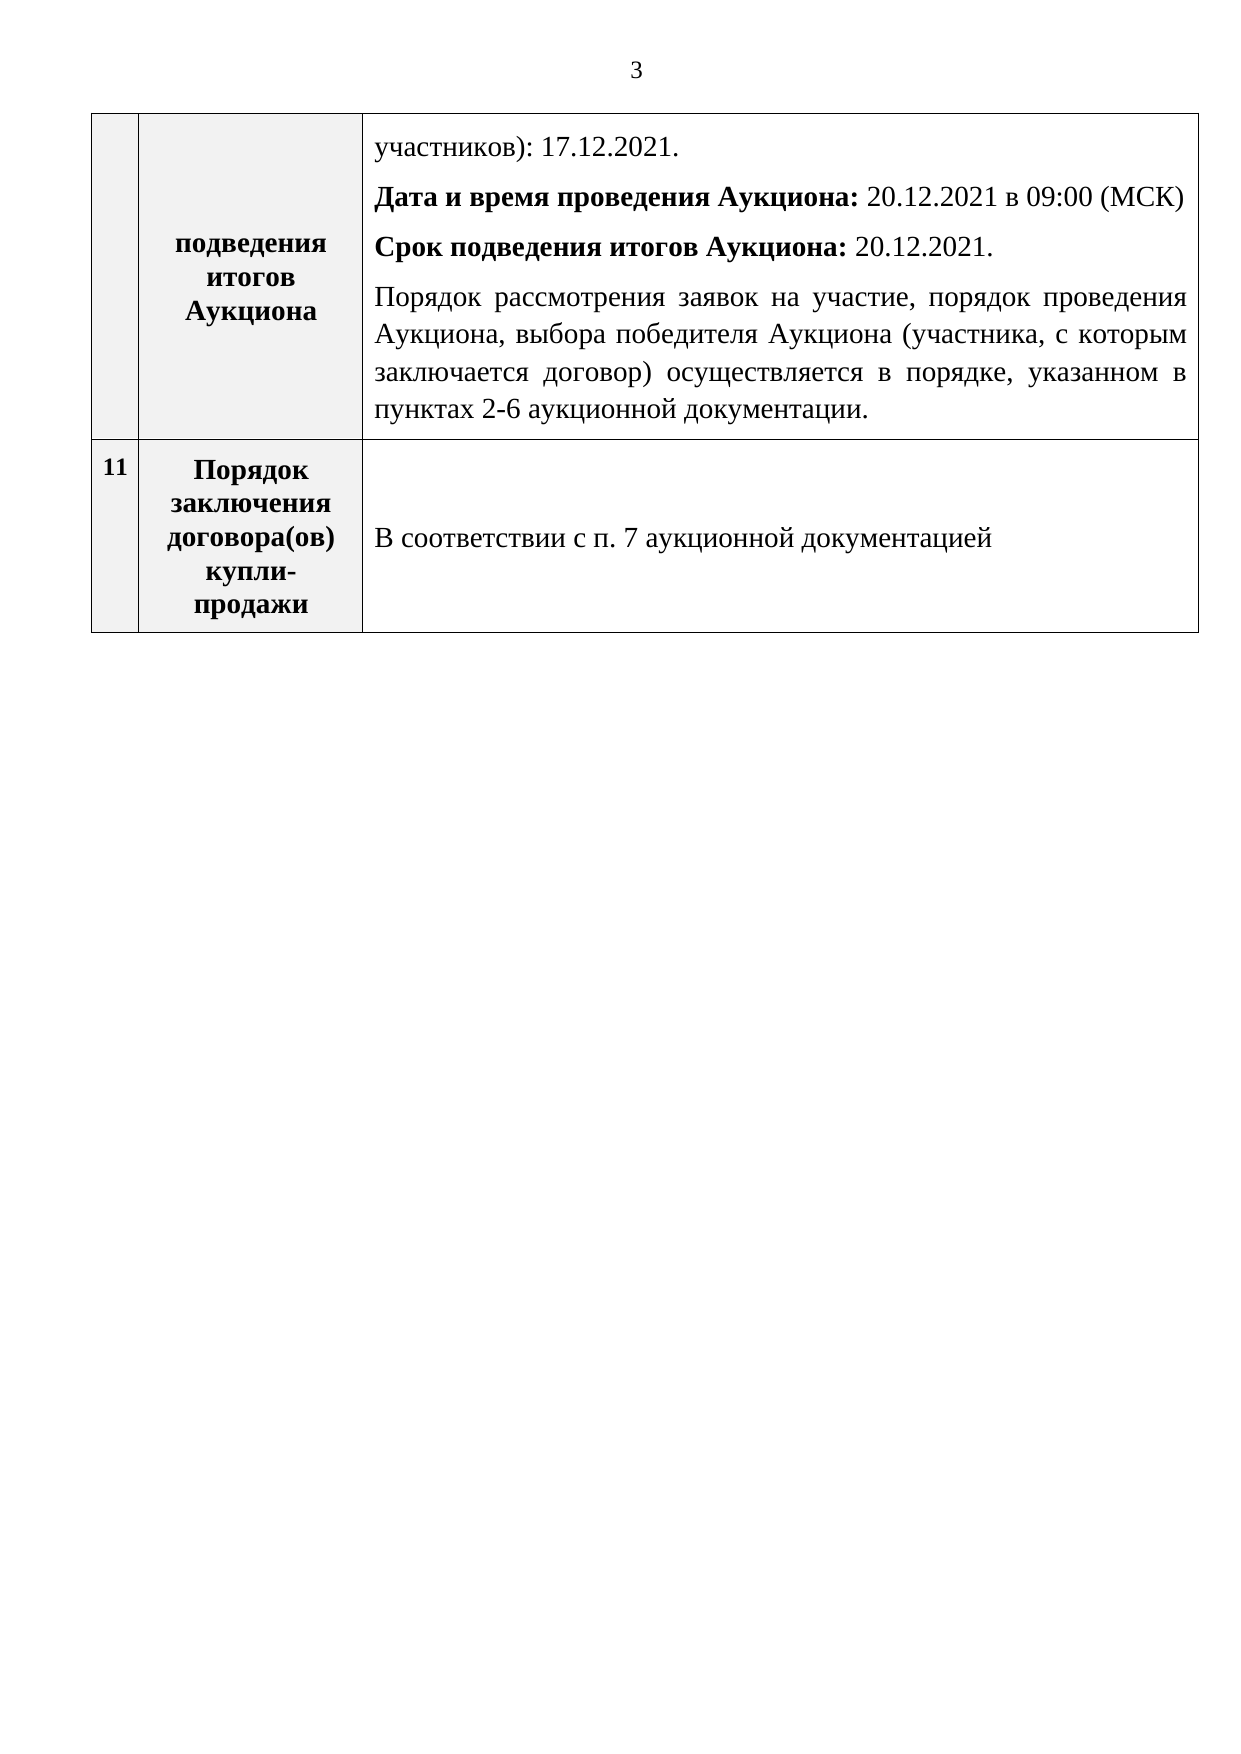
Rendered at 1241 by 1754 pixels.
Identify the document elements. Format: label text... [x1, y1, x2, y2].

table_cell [139, 114, 362, 438]
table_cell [363, 114, 1198, 438]
table_cell 11 [92, 440, 138, 632]
table_cell Порядок заключения договора(ов) купли-продажи [139, 440, 362, 632]
table_cell В соответствии с п. 7 аукционной документацией [363, 440, 1198, 632]
table_cell 10 [92, 114, 138, 438]
